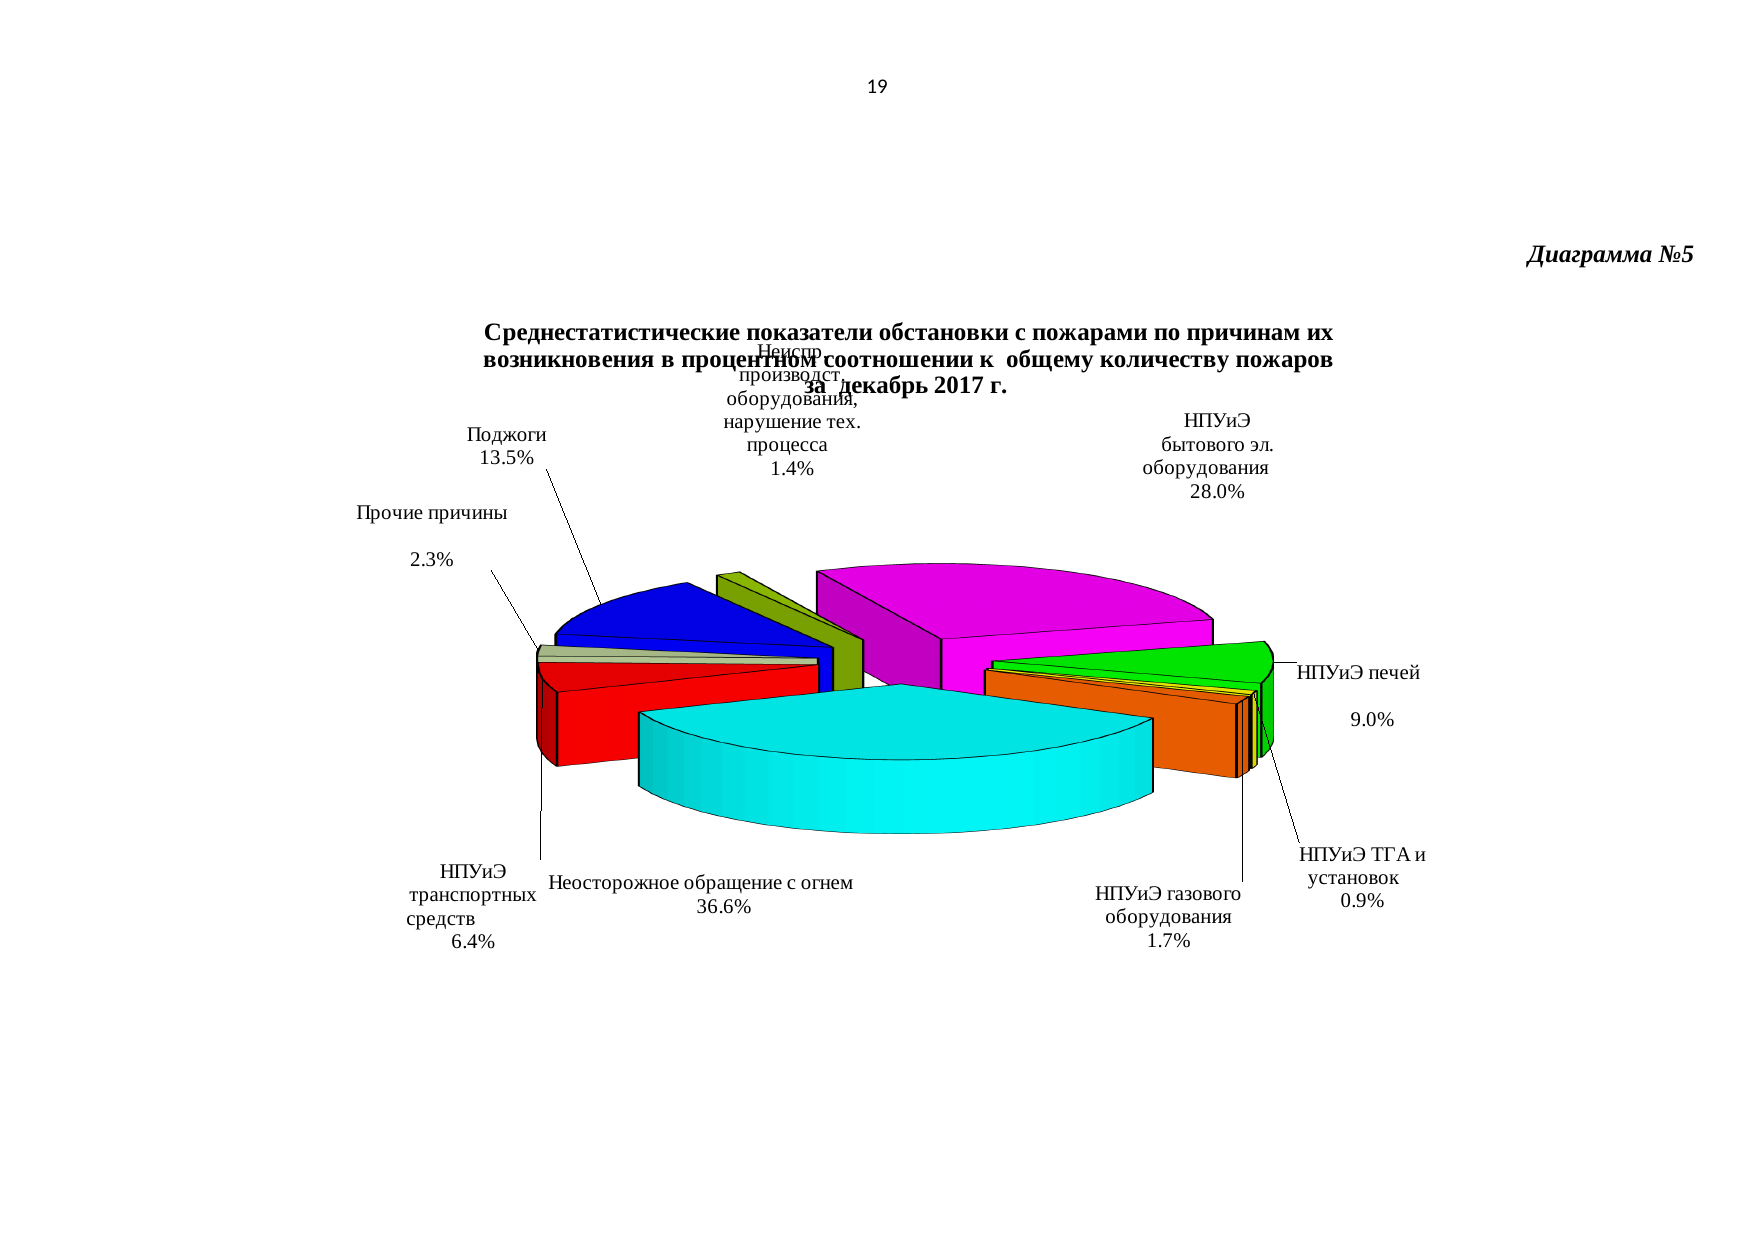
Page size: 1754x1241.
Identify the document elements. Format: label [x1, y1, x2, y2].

table_header [107, 125, 1705, 1147]
